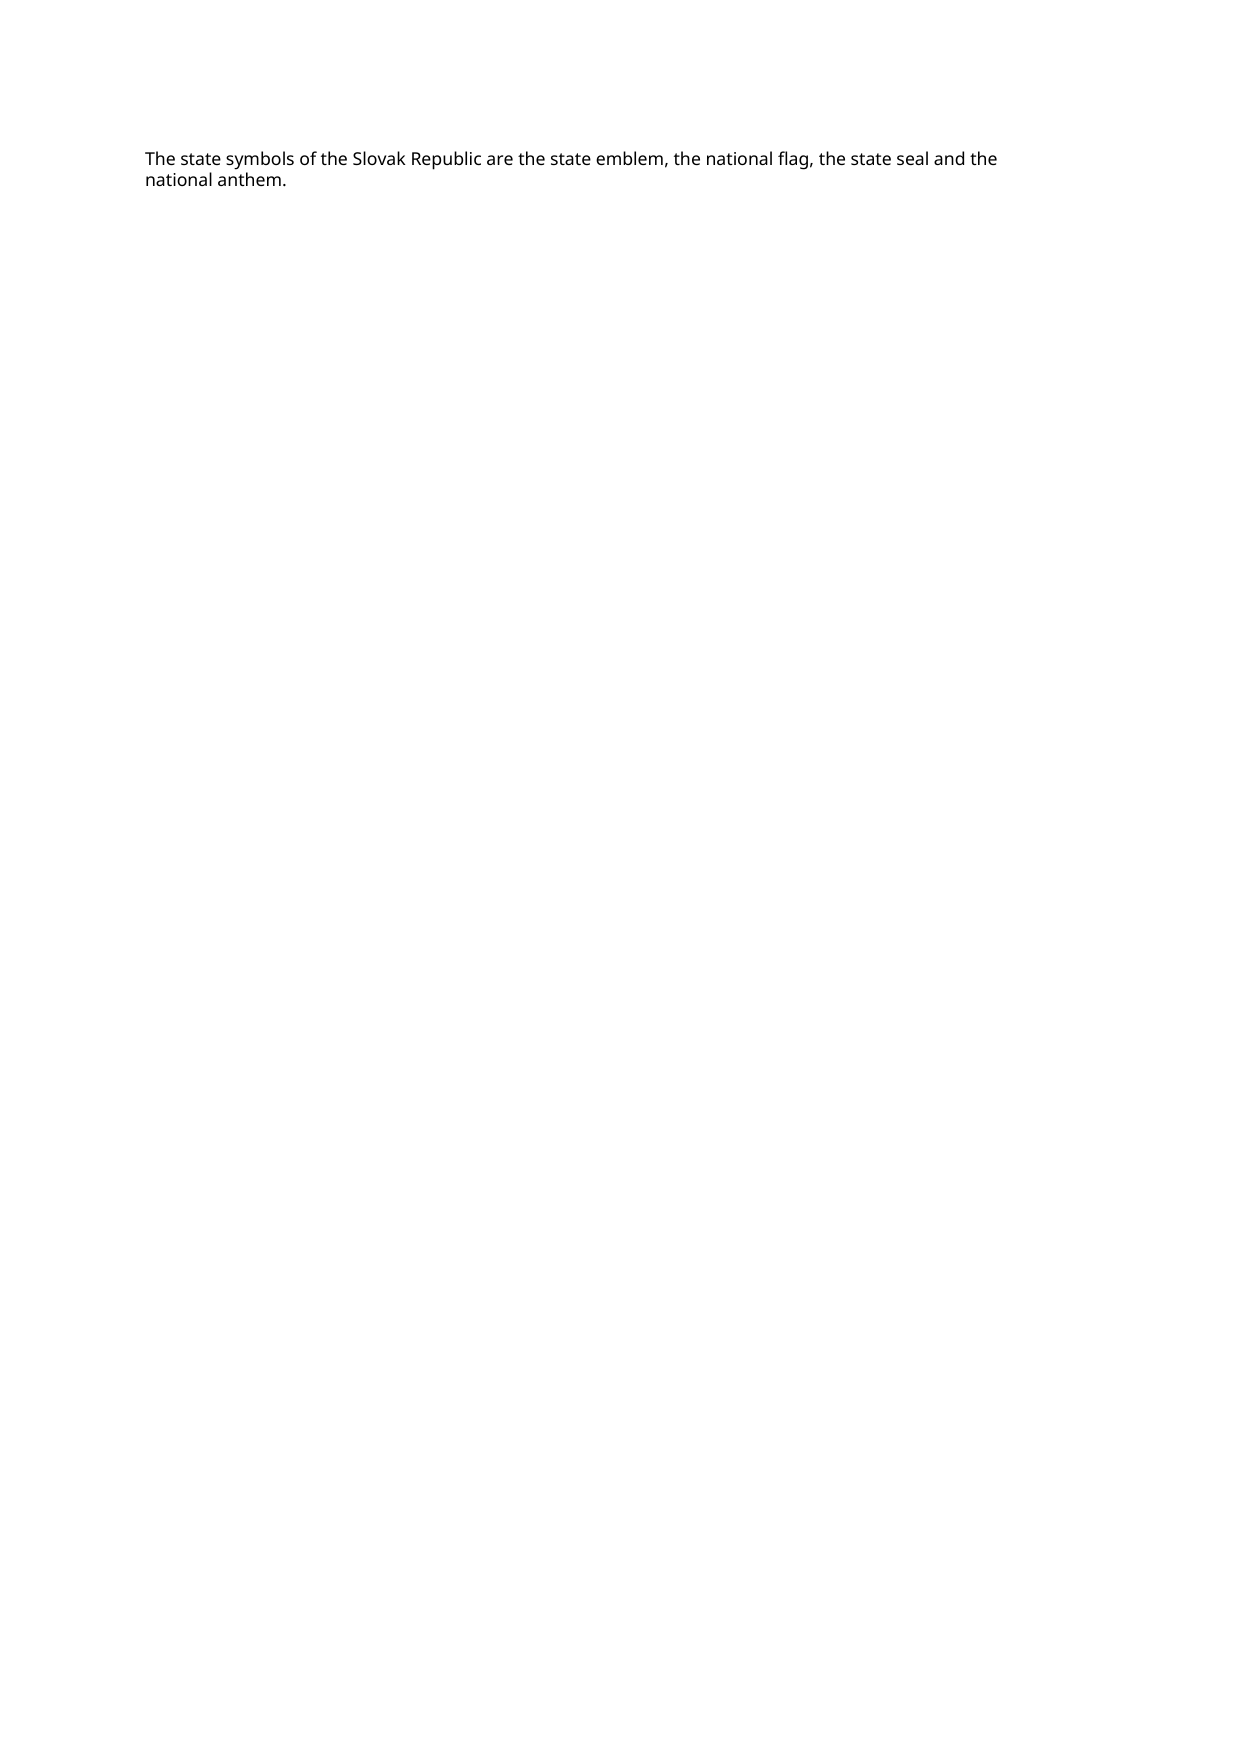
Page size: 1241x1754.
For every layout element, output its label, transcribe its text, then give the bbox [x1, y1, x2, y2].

text The state symbols of the Slovak Republic are the state emblem, the national flag, the state seal and the national anthem. [145, 148, 1032, 190]
